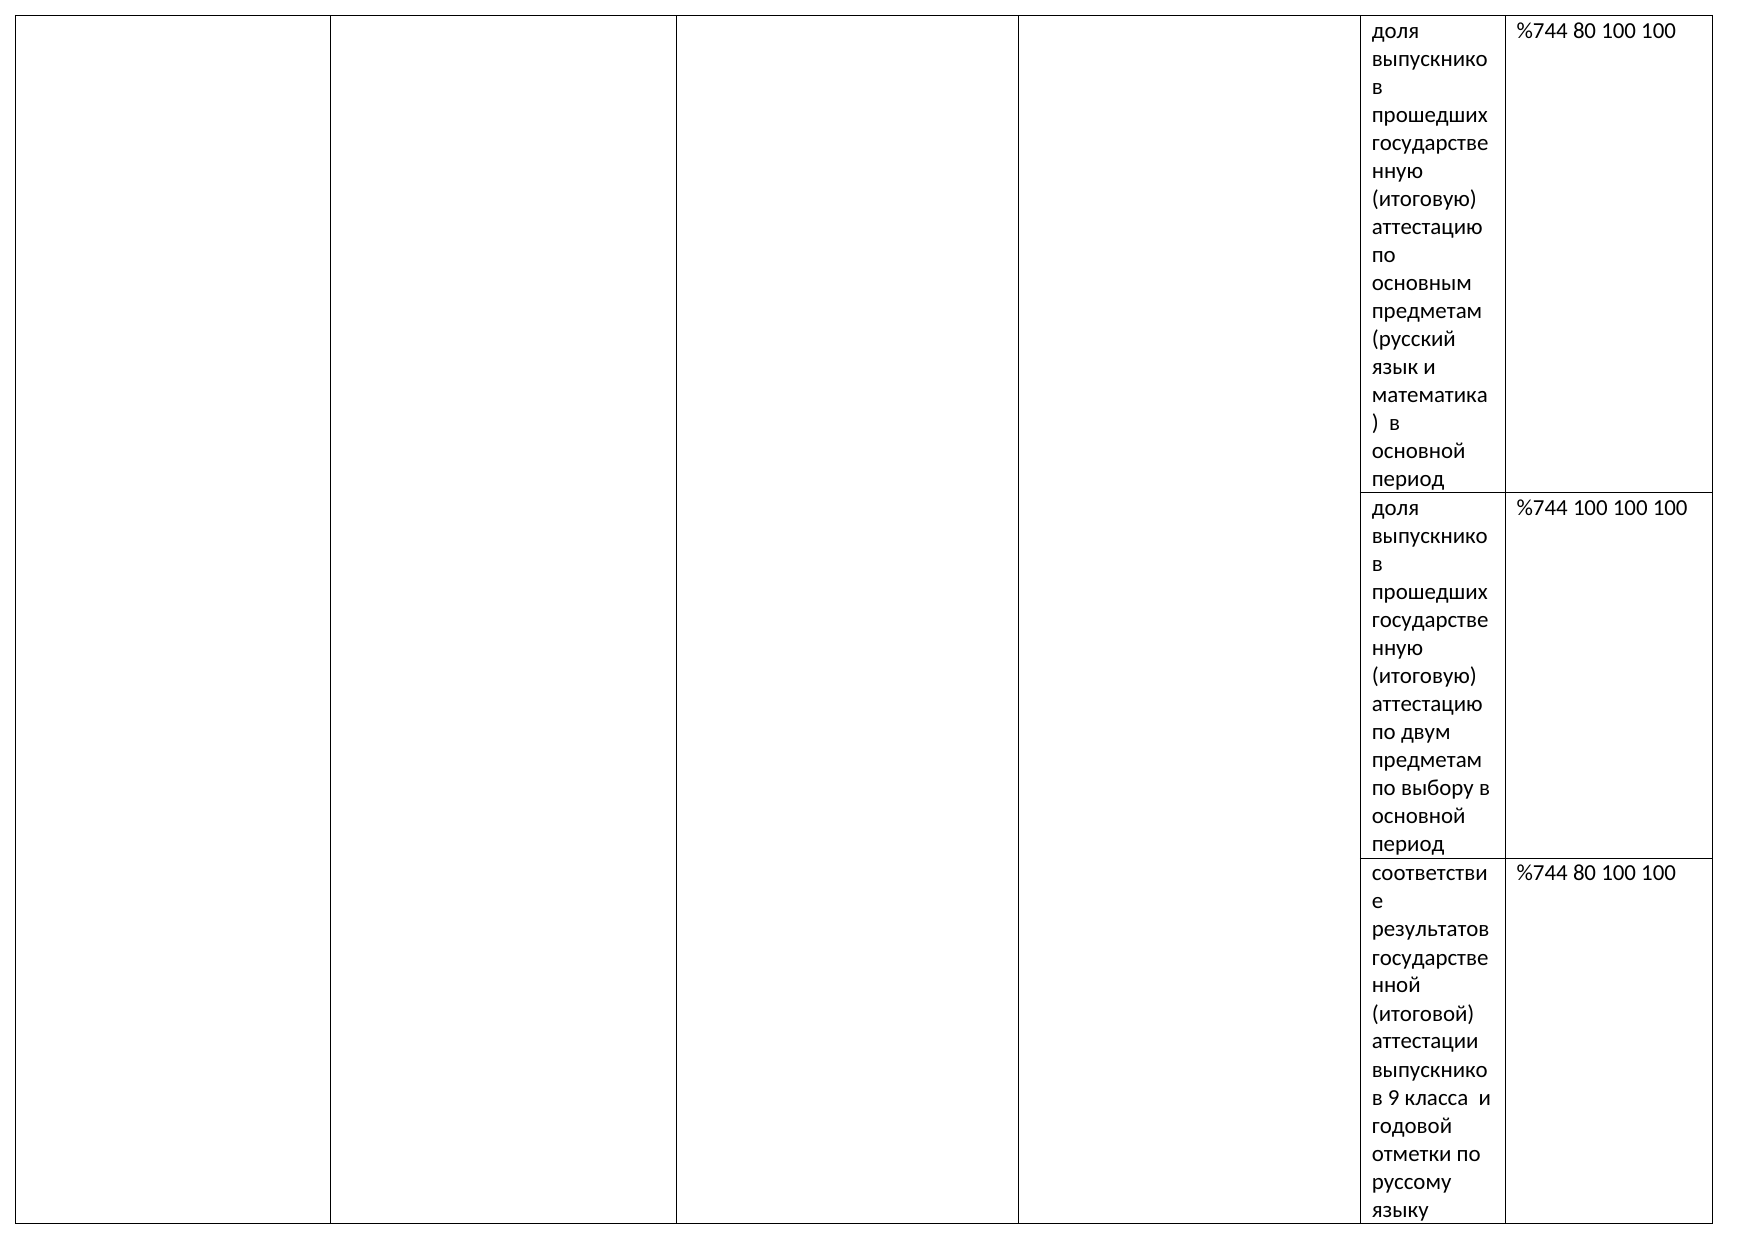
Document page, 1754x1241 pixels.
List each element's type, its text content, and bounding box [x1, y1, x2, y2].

table_cell доля выпускников прошедших государственную (итоговую) аттестацию по основным предметам (русский язык и математика) в основной период [1361, 16, 1505, 492]
table_cell %744 100 100 100 [1506, 493, 1712, 857]
table_cell доля выпускников прошедших государственную (итоговую) аттестацию по двум предметам по выбору в основной период [1361, 493, 1505, 857]
table_cell %744 80 100 100 [1506, 16, 1712, 492]
table_cell %744 80 100 100 [1506, 859, 1712, 1223]
table_cell соответствие результатов государственной (итоговой) аттестации выпускников 9 класса и годовой отметки по руссому языку [1361, 859, 1505, 1223]
